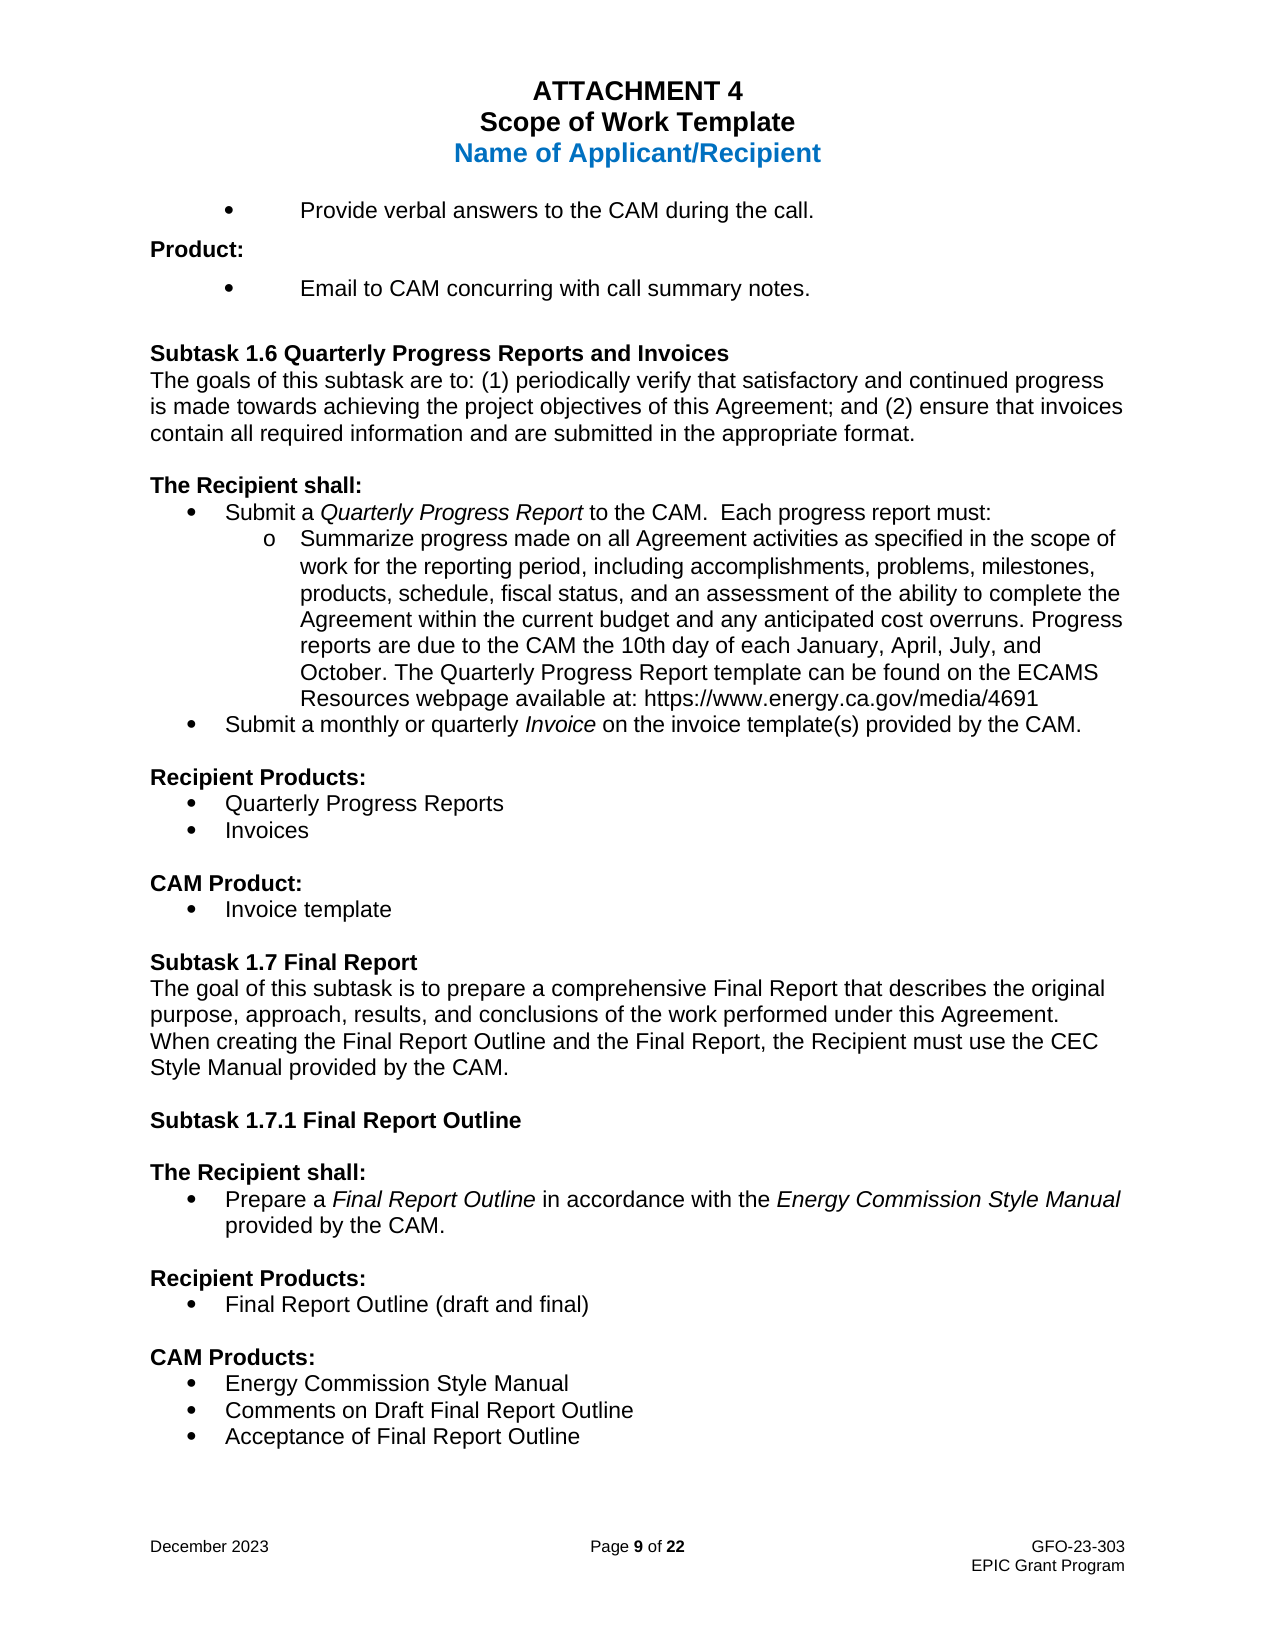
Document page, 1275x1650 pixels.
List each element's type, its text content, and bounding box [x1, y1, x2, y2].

list Submit a Quarterly Progress Report to the CAM. Each progress report must: [187, 498, 1125, 525]
list Invoices [187, 817, 1125, 843]
text The Recipient shall: [150, 1159, 1125, 1186]
text Recipient Products: [150, 1265, 1125, 1291]
list Provide verbal answers to the CAM during the call. [225, 197, 1125, 224]
text Product: [150, 236, 1125, 263]
list Summarize progress made on all Agreement activities as specified in the scope of work for the reporting period, including accomplishments, problems, milestones, products, schedule, fiscal status, and an assessment of the ability to complete the Agreement within the current budget and any anticipated cost overruns. Progress reports are due to the CAM the 10th day of each January, April, July, and October. The Quarterly Progress Report template can be found on the ECAMS Resources webpage available at: https://www.energy.ca.gov/media/4691 [262, 525, 1125, 711]
text CAM Product: [150, 869, 1125, 896]
text The goals of this subtask are to: (1) periodically verify that satisfactory and continued progress is made towards achieving the project objectives of this Agreement; and (2) ensure that invoices contain all required information and are submitted in the appropriate format. [150, 367, 1125, 446]
list Invoice template [187, 896, 1125, 922]
list Energy Commission Style Manual [187, 1370, 1125, 1397]
text CAM Products: [150, 1344, 1125, 1370]
list Final Report Outline (draft and final) [187, 1291, 1125, 1317]
list Acceptance of Final Report Outline [187, 1423, 1125, 1449]
text Recipient Products: [150, 764, 1125, 790]
subtitle Subtask 1.7.1 Final Report Outline [150, 1107, 1125, 1133]
list Comments on Draft Final Report Outline [187, 1397, 1125, 1423]
text The goal of this subtask is to prepare a comprehensive Final Report that describes the original purpose, approach, results, and conclusions of the work performed under this Agreement. When creating the Final Report Outline and the Final Report, the Recipient must use the CEC Style Manual provided by the CAM. [150, 975, 1125, 1080]
text Subtask 1.7 Final Report [150, 948, 1125, 975]
list Quarterly Progress Reports [187, 790, 1125, 817]
text Subtask 1.6 Quarterly Progress Reports and Invoices [150, 340, 1125, 367]
list Email to CAM concurring with call summary notes. [225, 275, 1125, 302]
list Submit a monthly or quarterly Invoice on the invoice template(s) provided by the CAM. [187, 711, 1125, 738]
text The Recipient shall: [150, 472, 1125, 498]
list Prepare a Final Report Outline in accordance with the Energy Commission Style Manual provided by the CAM. [187, 1186, 1125, 1238]
